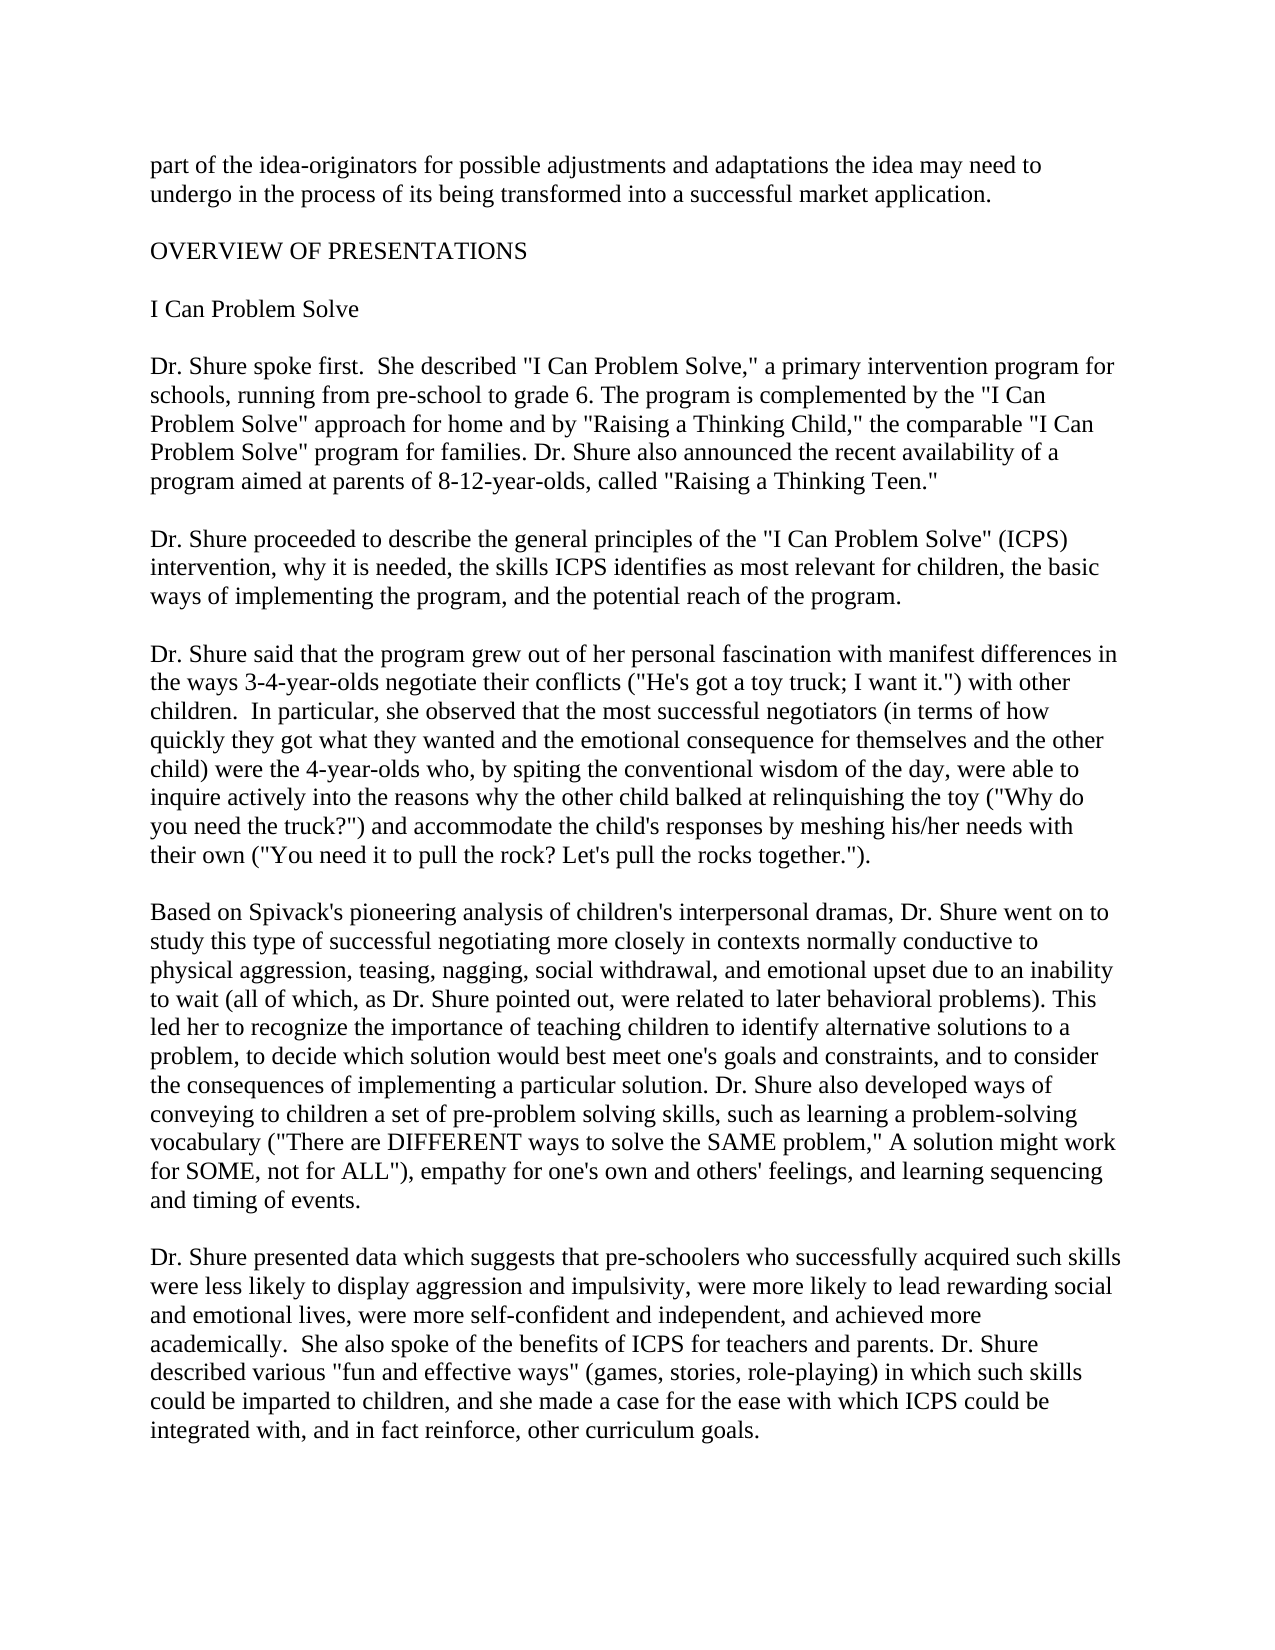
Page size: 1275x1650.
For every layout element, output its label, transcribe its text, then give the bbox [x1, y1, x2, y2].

text I Can Problem Solve [150, 294, 1125, 322]
text Based on Spivack's pioneering analysis of children's interpersonal dramas, Dr. Shure went on to study this type of successful negotiating more closely in contexts normally conductive to physical aggression, teasing, nagging, social withdrawal, and emotional upset due to an inability to wait (all of which, as Dr. Shure pointed out, were related to later behavioral problems). This led her to recognize the importance of teaching children to identify alternative solutions to a problem, to decide which solution would best meet one's goals and constraints, and to consider the consequences of implementing a particular solution. Dr. Shure also developed ways of conveying to children a set of pre-problem solving skills, such as learning a problem-solving vocabulary ("There are DIFFERENT ways to solve the SAME problem," A solution might work for SOME, not for ALL"), empathy for one's own and others' feelings, and learning sequencing and timing of events. [150, 897, 1125, 1214]
text Dr. Shure presented data which suggests that pre-schoolers who successfully acquired such skills were less likely to display aggression and impulsivity, were more likely to lead rewarding social and emotional lives, were more self-confident and independent, and achieved more academically. She also spoke of the benefits of ICPS for teachers and parents. Dr. Shure described various "fun and effective ways" (games, stories, role-playing) in which such skills could be imparted to children, and she made a case for the ease with which ICPS could be integrated with, and in fact reinforce, other curriculum goals. [150, 1242, 1125, 1444]
text Dr. Shure spoke first. She described "I Can Problem Solve," a primary intervention program for schools, running from pre-school to grade 6. The program is complemented by the "I Can Problem Solve" approach for home and by "Raising a Thinking Child," the comparable "I Can Problem Solve" program for families. Dr. Shure also announced the recent availability of a program aimed at parents of 8-12-year-olds, called "Raising a Thinking Teen." [150, 351, 1125, 495]
text OVERVIEW OF PRESENTATIONS [150, 236, 1125, 265]
text Dr. Shure said that the program grew out of her personal fascination with manifest differences in the ways 3-4-year-olds negotiate their conflicts ("He's got a toy truck; I want it.") with other children. In particular, she observed that the most successful negotiators (in terms of how quickly they got what they wanted and the emotional consequence for themselves and the other child) were the 4-year-olds who, by spiting the conventional wisdom of the day, were able to inquire actively into the reasons why the other child balked at relinquishing the toy ("Why do you need the truck?") and accommodate the child's responses by meshing his/her needs with their own ("You need it to pull the rock? Let's pull the rocks together."). [150, 639, 1125, 869]
text Dr. Shure proceeded to describe the general principles of the "I Can Problem Solve" (ICPS) intervention, why it is needed, the skills ICPS identifies as most relevant for children, the basic ways of implementing the program, and the potential reach of the program. [150, 524, 1125, 610]
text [150, 150, 1125, 207]
